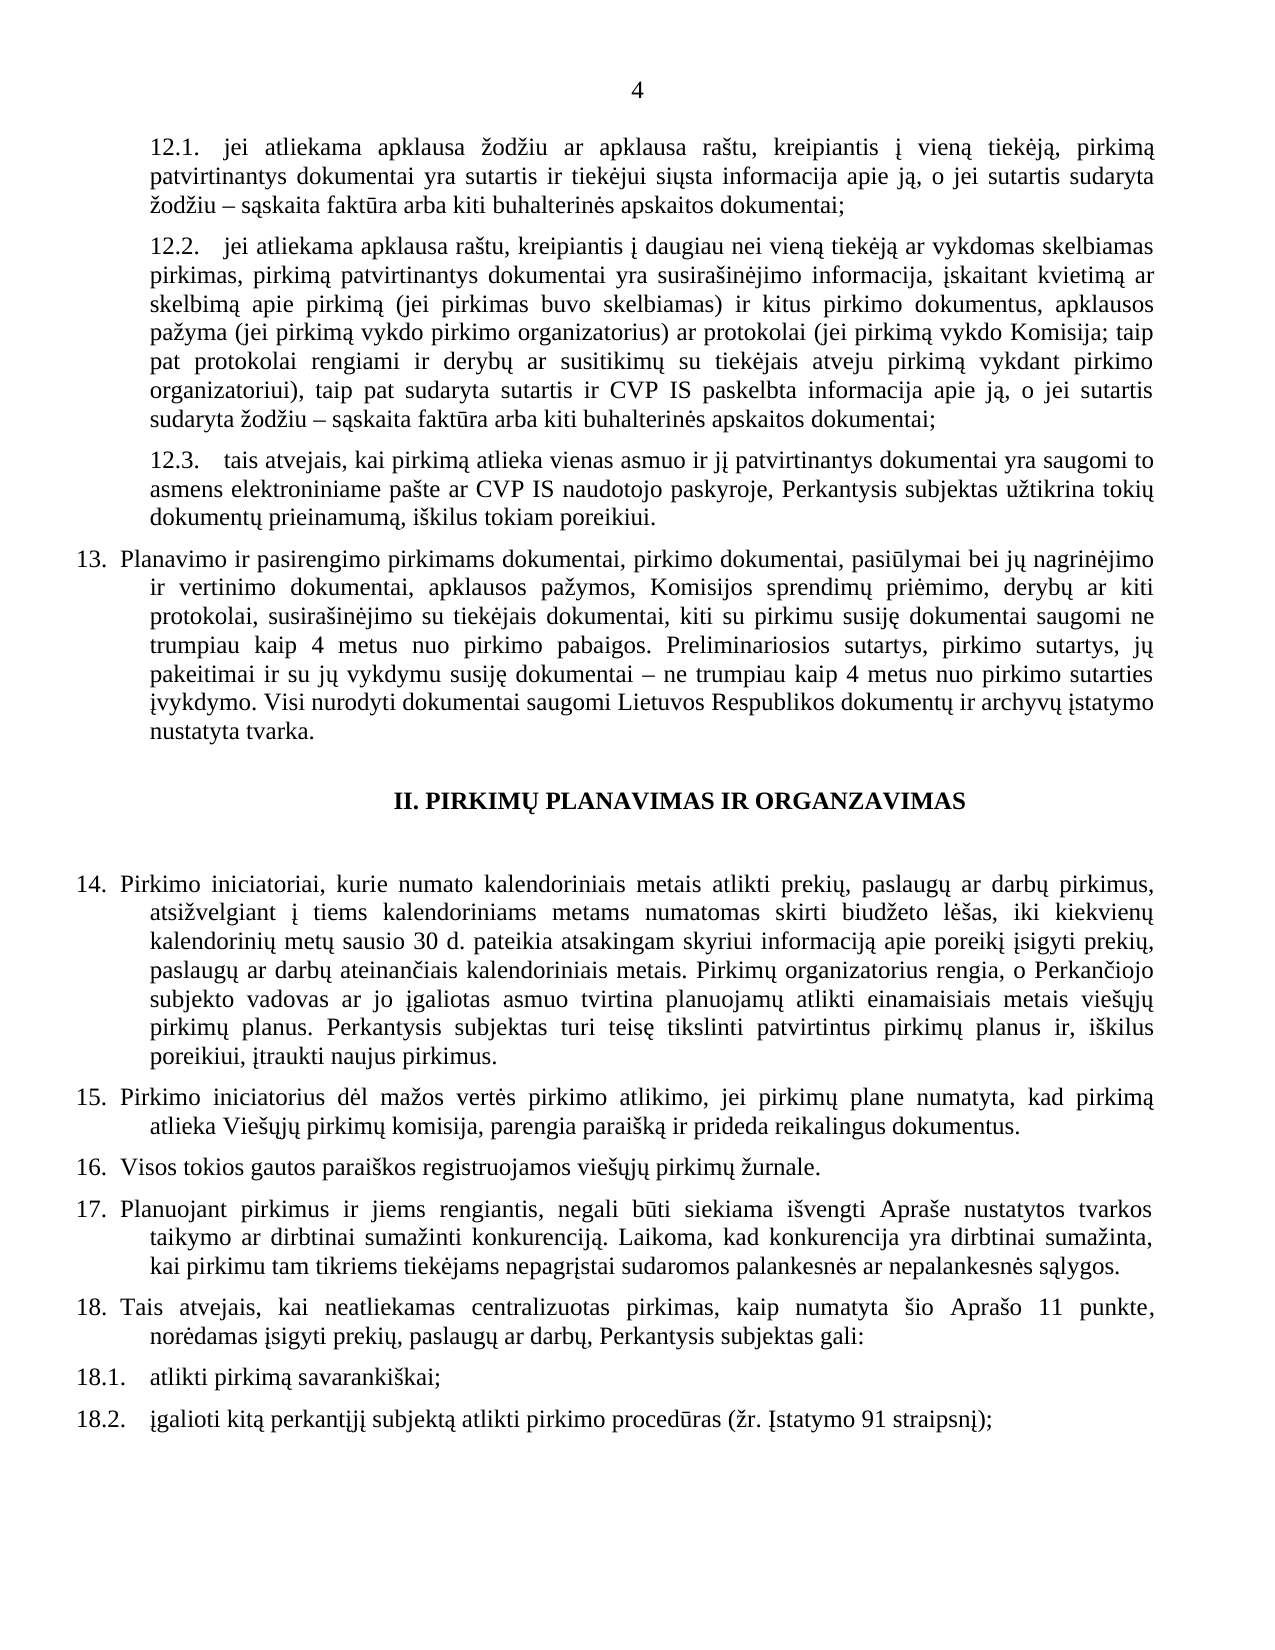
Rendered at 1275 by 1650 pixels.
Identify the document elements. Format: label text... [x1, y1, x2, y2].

list Planuojant pirkimus ir jiems rengiantis, negali būti siekiama išvengti Apraše nustatytos tvarkos taikymo ar dirbtinai sumažinti konkurenciją. Laikoma, kad konkurencija yra dirbtinai sumažinta, kai pirkimu tam tikriems tiekėjams nepagrįstai sudaromos palankesnės ar nepalankesnės sąlygos. [76, 1194, 1154, 1280]
list Pirkimo iniciatorius dėl mažos vertės pirkimo atlikimo, jei pirkimų plane numatyta, kad pirkimą atlieka Viešųjų pirkimų komisija, parengia paraišką ir prideda reikalingus dokumentus. [76, 1082, 1155, 1140]
list tais atvejais, kai pirkimą atlieka vienas asmuo ir jį patvirtinantys dokumentai yra saugomi to asmens elektroniniame pašte ar CVP IS naudotojo paskyroje, Perkantysis subjektas užtikrina tokių dokumentų prieinamumą, iškilus tokiam poreikiui. [149, 445, 1155, 531]
list Pirkimo iniciatoriai, kurie numato kalendoriniais metais atlikti prekių, paslaugų ar darbų pirkimus, atsižvelgiant į tiems kalendoriniams metams numatomas skirti biudžeto lėšas, iki kiekvienų kalendorinių metų sausio 30 d. pateikia atsakingam skyriui informaciją apie poreikį įsigyti prekių, paslaugų ar darbų ateinančiais kalendoriniais metais. Pirkimų organizatorius rengia, o Perkančiojo subjekto vadovas ar jo įgaliotas asmuo tvirtina planuojamų atlikti einamaisiais metais viešųjų pirkimų planus. Perkantysis subjektas turi teisę tikslinti patvirtintus pirkimų planus ir, iškilus poreikiui, įtraukti naujus pirkimus. [76, 869, 1155, 1070]
list jei atliekama apklausa raštu, kreipiantis į daugiau nei vieną tiekėją ar vykdomas skelbiamas pirkimas, pirkimą patvirtinantys dokumentai yra susirašinėjimo informacija, įskaitant kvietimą ar skelbimą apie pirkimą (jei pirkimas buvo skelbiamas) ir kitus pirkimo dokumentus, apklausos pažyma (jei pirkimą vykdo pirkimo organizatorius) ar protokolai (jei pirkimą vykdo Komisija; taip pat protokolai rengiami ir derybų ar susitikimų su tiekėjais atveju pirkimą vykdant pirkimo organizatoriui), taip pat sudaryta sutartis ir CVP IS paskelbta informacija apie ją, o jei sutartis sudaryta žodžiu – sąskaita faktūra arba kiti buhalterinės apskaitos dokumentai; [149, 231, 1155, 432]
list atlikti pirkimą savarankiškai; [76, 1362, 1155, 1391]
list jei atliekama apklausa žodžiu ar apklausa raštu, kreipiantis į vieną tiekėją, pirkimą patvirtinantys dokumentai yra sutartis ir tiekėjui siųsta informacija apie ją, o jei sutartis sudaryta žodžiu – sąskaita faktūra arba kiti buhalterinės apskaitos dokumentai; [149, 132, 1155, 219]
list įgalioti kitą perkantįjį subjektą atlikti pirkimo procedūras (žr. Įstatymo 91 straipsnį); [76, 1404, 1155, 1432]
list Tais atvejais, kai neatliekamas centralizuotas pirkimas, kaip numatyta šio Aprašo 11 punkte, norėdamas įsigyti prekių, paslaugų ar darbų, Perkantysis subjektas gali: [76, 1292, 1155, 1350]
list Visos tokios gautos paraiškos registruojamos viešųjų pirkimų žurnale. [76, 1152, 1155, 1181]
list Planavimo ir pasirengimo pirkimams dokumentai, pirkimo dokumentai, pasiūlymai bei jų nagrinėjimo ir vertinimo dokumentai, apklausos pažymos, Komisijos sprendimų priėmimo, derybų ar kiti protokolai, susirašinėjimo su tiekėjais dokumentai, kiti su pirkimu susiję dokumentai saugomi ne trumpiau kaip 4 metus nuo pirkimo pabaigos. Preliminariosios sutartys, pirkimo sutartys, jų pakeitimai ir su jų vykdymu susiję dokumentai – ne trumpiau kaip 4 metus nuo pirkimo sutarties įvykdymo. Visi nurodyti dokumentai saugomi Lietuvos Respublikos dokumentų ir archyvų įstatymo nustatyta tvarka. [76, 544, 1155, 745]
list II. PIRKIMŲ PLANAVIMAS IR ORGANZAVIMAS [204, 786, 1155, 815]
